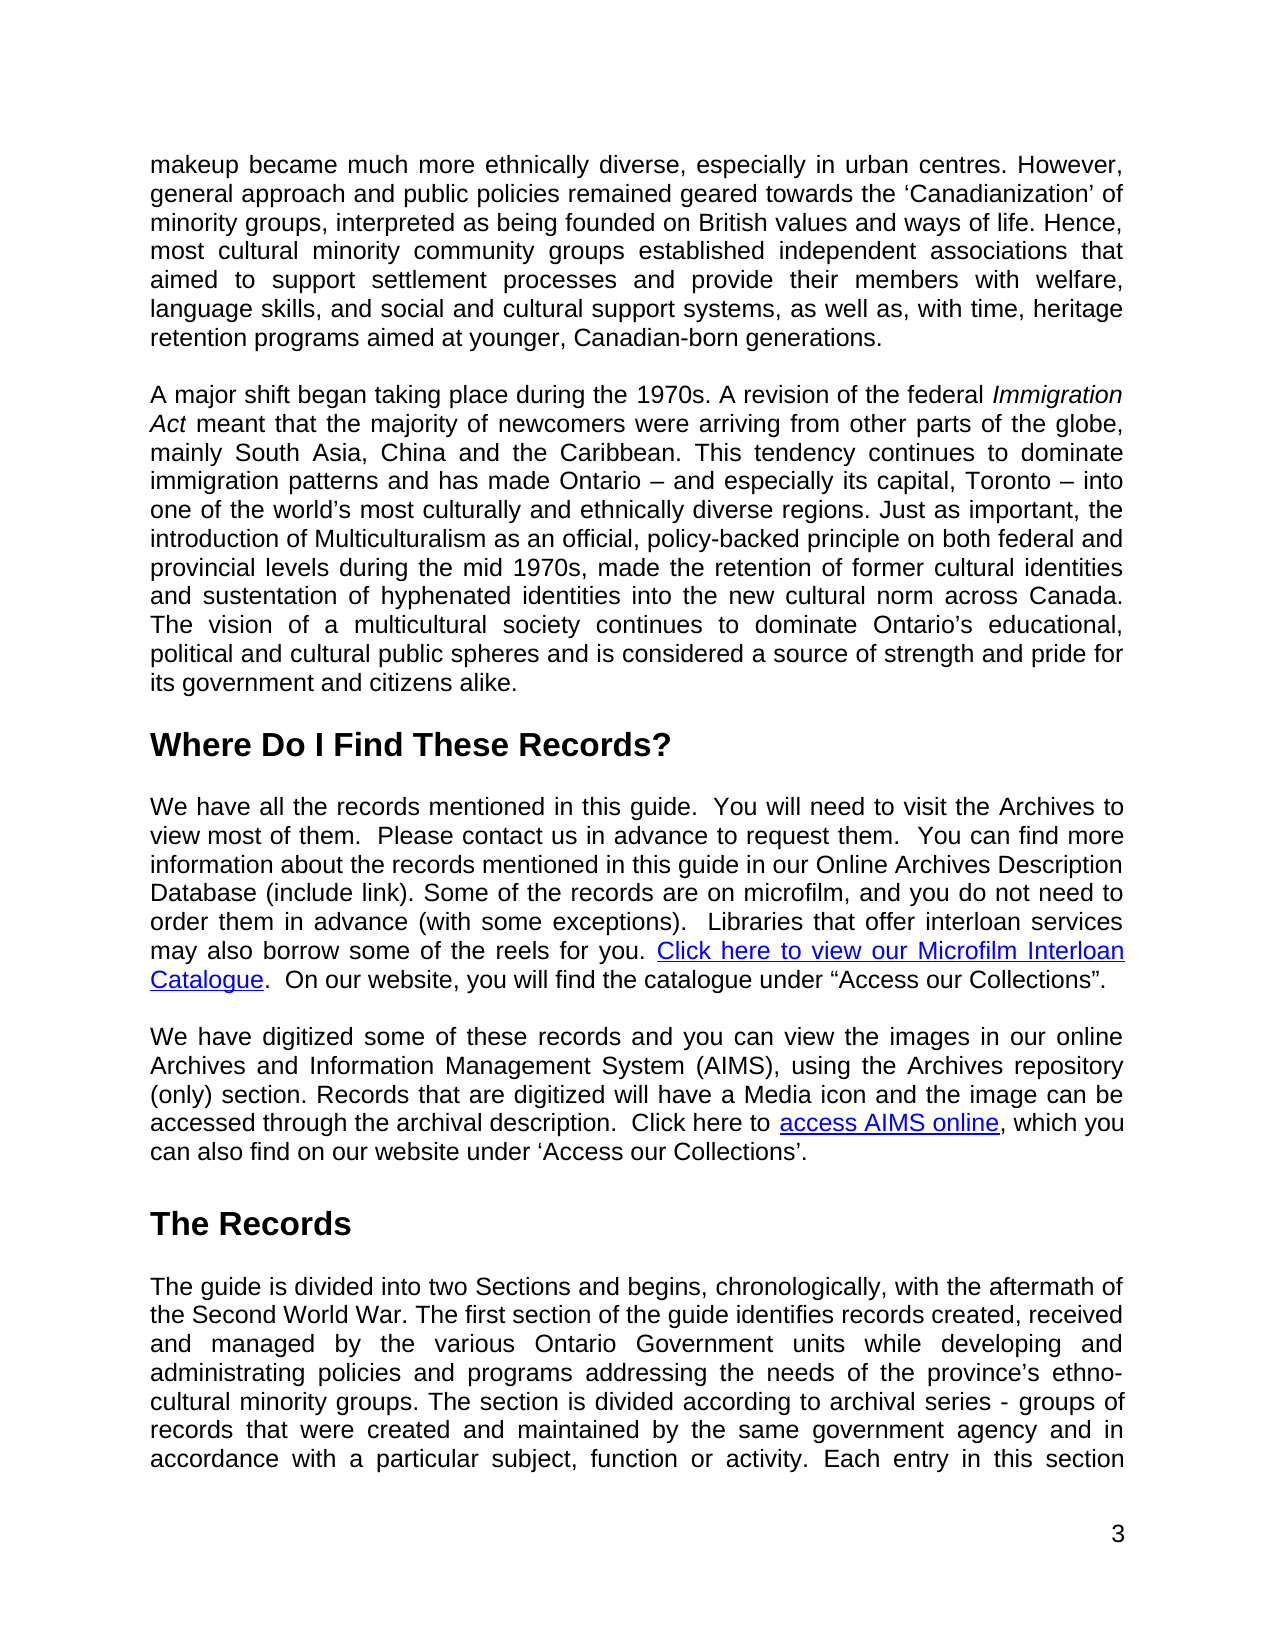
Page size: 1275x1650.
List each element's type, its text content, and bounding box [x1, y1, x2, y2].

text We have all the records mentioned in this guide. You will need to visit the Archives to view most of them. Please contact us in advance to request them. You can find more information about the records mentioned in this guide in our Online Archives Description Database (include link). Some of the records are on microfilm, and you do not need to order them in advance (with some exceptions). Libraries that offer interloan services may also borrow some of the reels for you. Click here to view our Microfilm Interloan Catalogue. On our website, you will find the catalogue under “Access our Collections”. [150, 821, 1125, 907]
text A major shift began taking place during the 1970s. A revision of the federal Immigration Act meant that the majority of newcomers were arriving from other parts of the globe, mainly South Asia, China and the Caribbean. This tendency continues to dominate immigration patterns and has made Ontario – and especially its capital, Toronto – into one of the world’s most culturally and ethnically diverse regions. Just as important, the introduction of Multiculturalism as an official, policy-backed principle on both federal and provincial levels during the mid 1970s, made the retention of former cultural identities and sustentation of hyphenated identities into the new cultural norm across Canada. The vision of a multicultural society continues to dominate Ontario’s educational, political and cultural public spheres and is considered a source of strength and pride for its government and citizens alike. [150, 581, 1125, 696]
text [150, 265, 1125, 351]
text We have digitized some of these records and you can view the images in our online Archives and Information Management System (AIMS), using the Archives repository (only) section. Records that are digitized will have a Media icon and the image can be accessed through the archival description. Click here to access AIMS online, which you can also find on our website under ‘Access our Collections’. [150, 1022, 1125, 1166]
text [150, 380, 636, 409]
subtitle Where Do I Find These Records? [150, 725, 1125, 763]
subtitle The Records [150, 1204, 1125, 1243]
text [150, 1272, 1125, 1473]
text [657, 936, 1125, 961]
